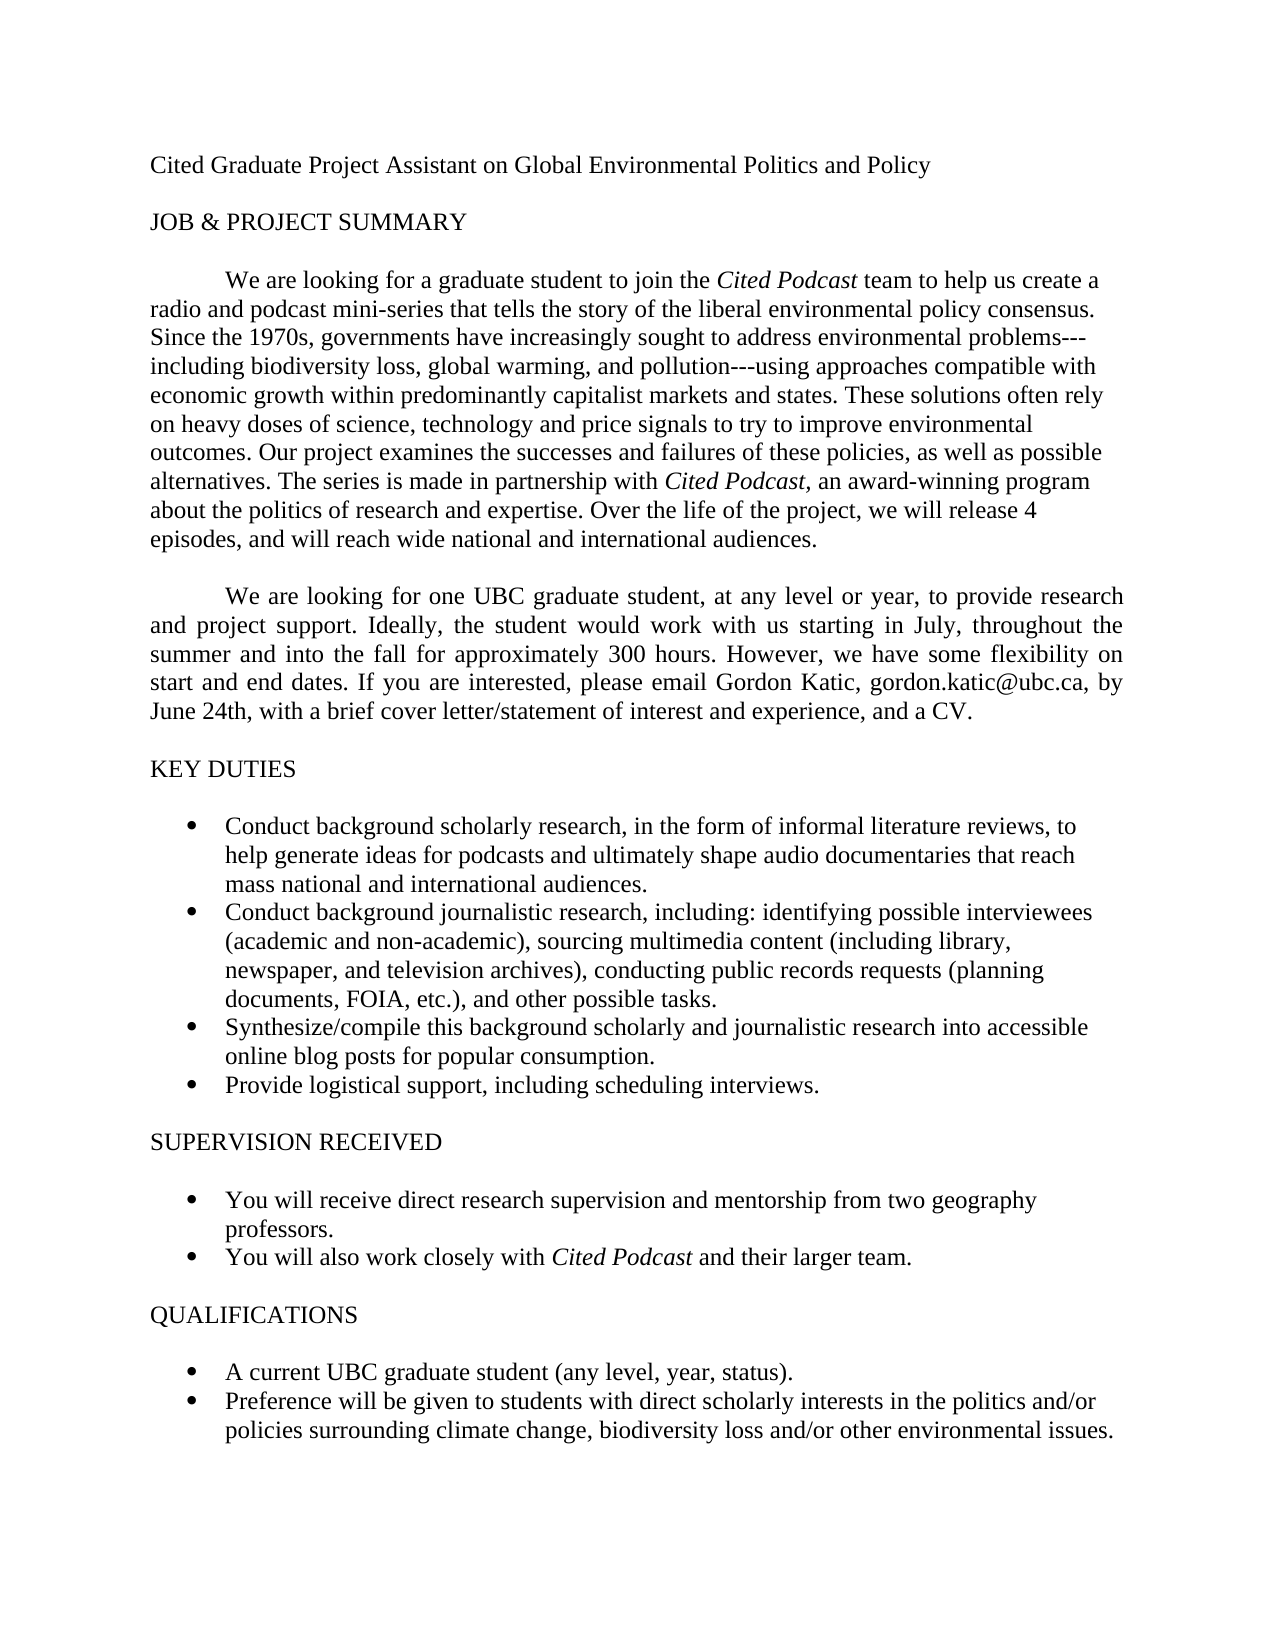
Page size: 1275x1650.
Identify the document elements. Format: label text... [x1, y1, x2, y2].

list Conduct background journalistic research, including: identifying possible interviewees (academic and non-academic), sourcing multimedia content (including library, newspaper, and television archives), conducting public records requests (planning documents, FOIA, etc.), and other possible tasks. [187, 897, 1125, 1012]
list Preference will be given to students with direct scholarly interests in the politics and/or policies surrounding climate change, biodiversity loss and/or other environmental issues. [187, 1386, 1125, 1444]
list A current UBC graduate student (any level, year, status). [187, 1357, 1125, 1386]
list Synthesize/compile this background scholarly and journalistic research into accessible online blog posts for popular consumption. [187, 1012, 1125, 1070]
list You will also work closely with Cited Podcast and their larger team. [187, 1242, 1125, 1271]
list You will receive direct research supervision and mentorship from two geography professors. [187, 1185, 1125, 1242]
text KEY DUTIES [150, 754, 1125, 782]
text SUPERVISION RECEIVED [150, 1127, 1125, 1156]
text Cited Graduate Project Assistant on Global Environmental Politics and Policy [150, 150, 1125, 179]
list Provide logistical support, including scheduling interviews. [187, 1070, 1125, 1099]
text We are looking for one UBC graduate student, at any level or year, to provide research and project support. Ideally, the student would work with us starting in July, throughout the summer and into the fall for approximately 300 hours. However, we have some flexibility on start and end dates. If you are interested, please email Gordon Katic, gordon.katic@ubc.ca, by June 24th, with a brief cover letter/statement of interest and experience, and a CV. [150, 581, 1125, 725]
list Conduct background scholarly research, in the form of informal literature reviews, to help generate ideas for podcasts and ultimately shape audio documentaries that reach mass national and international audiences. [187, 811, 1125, 897]
text JOB & PROJECT SUMMARY [150, 207, 1125, 236]
text QUALIFICATIONS [150, 1300, 1125, 1329]
text We are looking for a graduate student to join the Cited Podcast team to help us create a radio and podcast mini-series that tells the story of the liberal environmental policy consensus. Since the 1970s, governments have increasingly sought to address environmental problems---including biodiversity loss, global warming, and pollution---using approaches compatible with economic growth within predominantly capitalist markets and states. These solutions often rely on heavy doses of science, technology and price signals to try to improve environmental outcomes. Our project examines the successes and failures of these policies, as well as possible alternatives. The series is made in partnership with Cited Podcast, an award-winning program about the politics of research and expertise. Over the life of the project, we will release 4 episodes, and will reach wide national and international audiences. [150, 265, 1125, 552]
